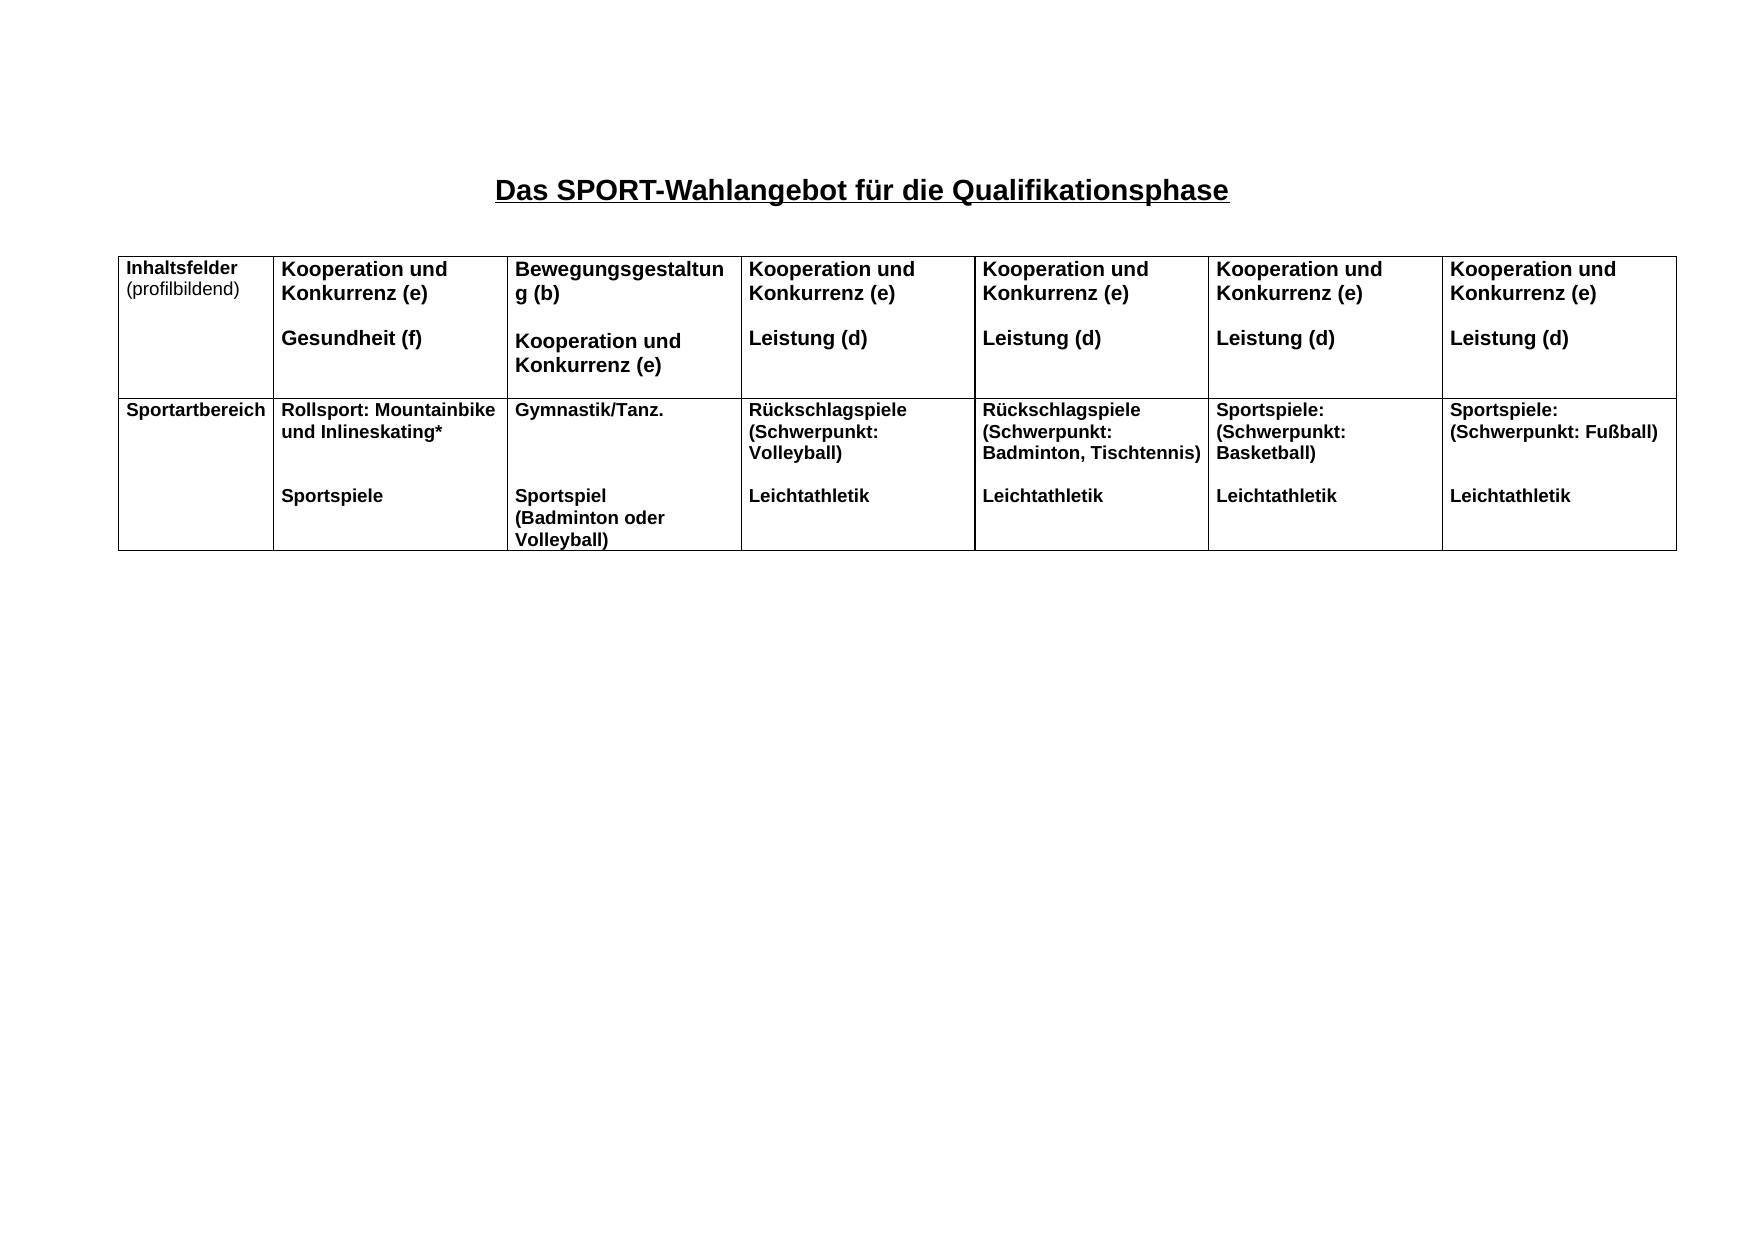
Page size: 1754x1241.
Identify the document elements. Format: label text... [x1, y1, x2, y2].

table_cell Sportspiele: (Schwerpunkt: Basketball) Leichtathletik [1209, 399, 1442, 550]
table_header Kooperation und Konkurrenz (e) Leistung (d) [742, 257, 974, 398]
table_header Kooperation und Konkurrenz (e) Leistung (d) [1209, 257, 1442, 398]
table_header Kooperation und Konkurrenz (e) Leistung (d) [976, 257, 1208, 398]
table_cell Rollsport: Mountainbike und Inlineskating* Sportspiele [274, 399, 507, 550]
table_header Bewegungsgestaltung (b) Kooperation und Konkurrenz (e) [508, 257, 741, 398]
table_header Kooperation und Konkurrenz (e) Gesundheit (f) [274, 257, 507, 398]
table_cell Rückschlagspiele (Schwerpunkt: Volleyball) Leichtathletik [742, 399, 974, 550]
table_header Inhaltsfelder (profilbildend) [119, 257, 273, 398]
table_header Kooperation und Konkurrenz (e) Leistung (d) [1443, 257, 1676, 398]
table_cell Sportartbereich [119, 399, 273, 550]
table_cell Gymnastik/Tanz. Sportspiel (Badminton oder Volleyball) [508, 399, 741, 550]
table_cell Rückschlagspiele (Schwerpunkt: Badminton, Tischtennis) Leichtathletik [976, 399, 1208, 550]
table_cell Sportspiele: (Schwerpunkt: Fußball) Leichtathletik [1443, 399, 1676, 550]
subtitle Das SPORT-Wahlangebot für die Qualifikationsphase [118, 173, 1606, 206]
